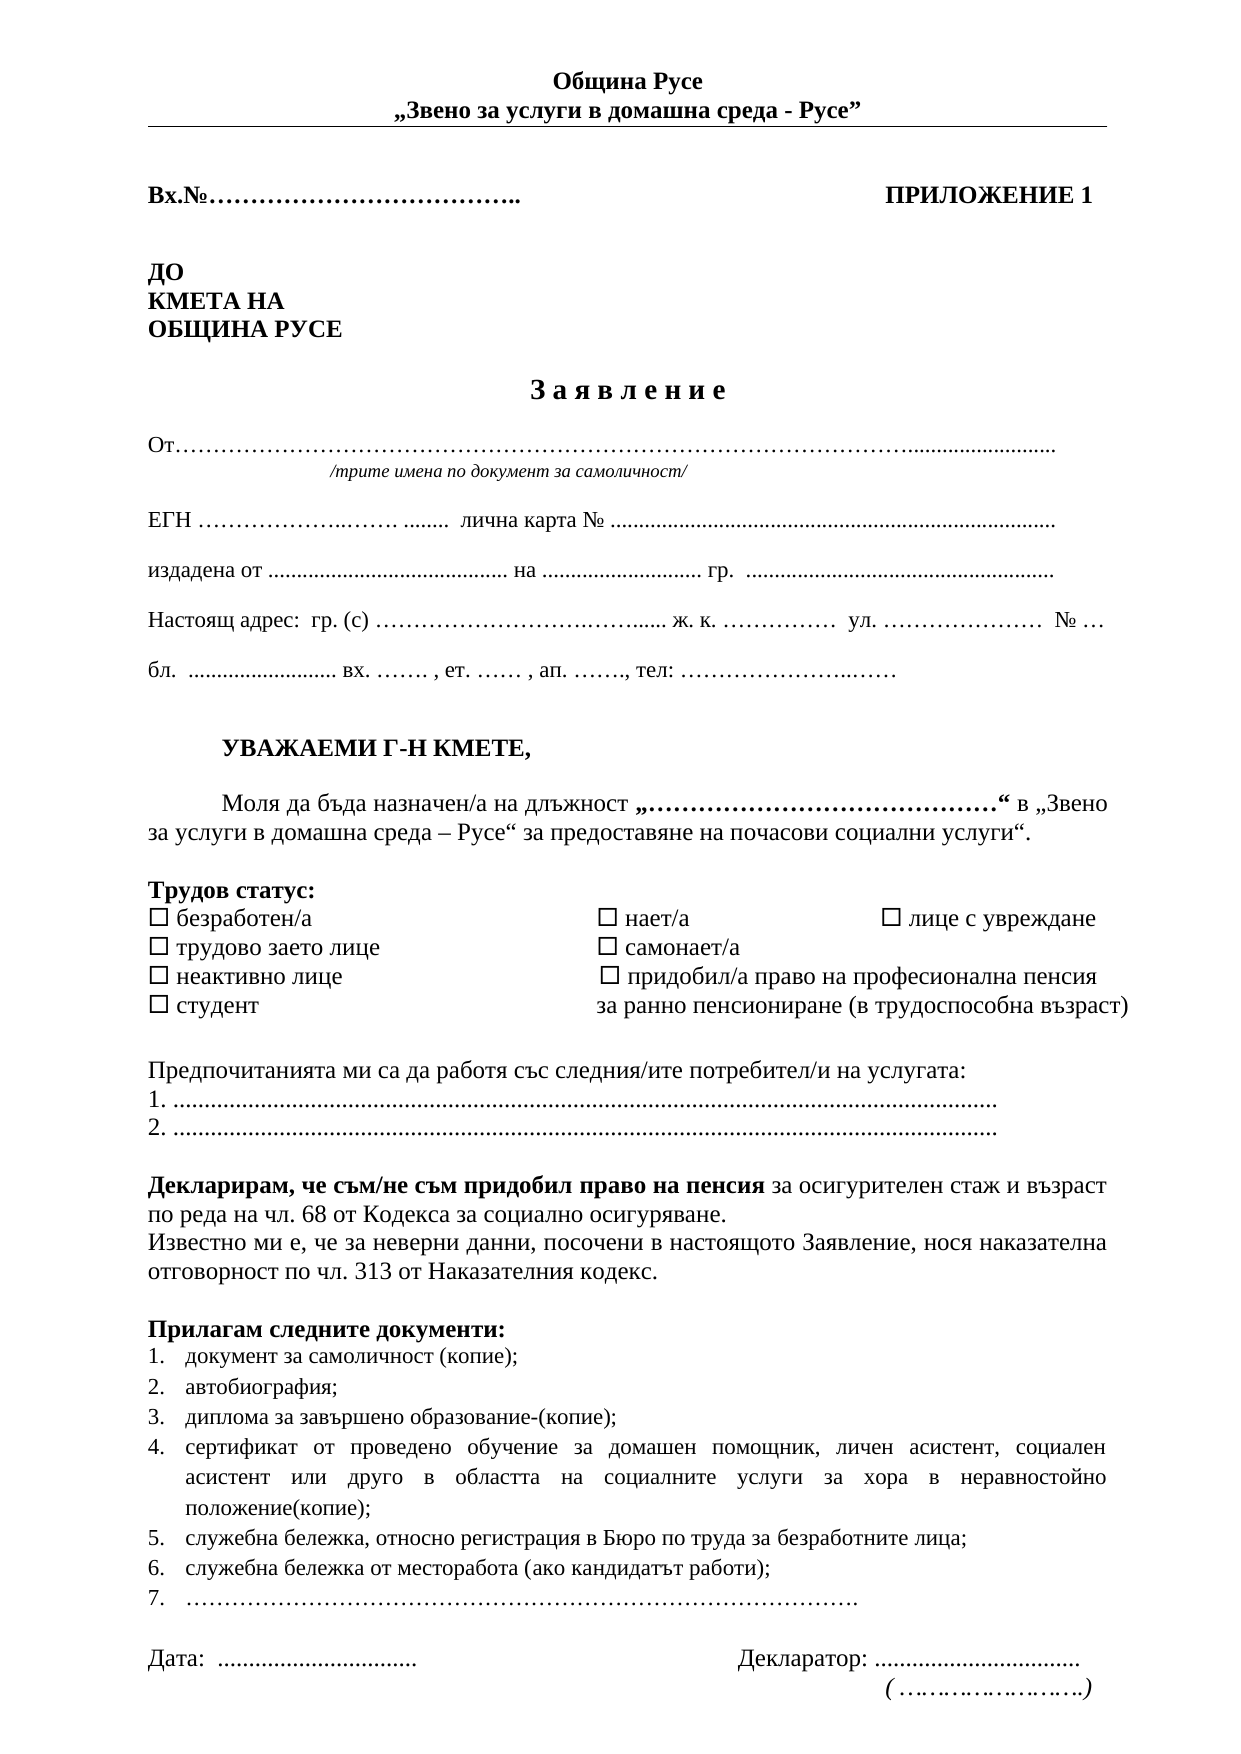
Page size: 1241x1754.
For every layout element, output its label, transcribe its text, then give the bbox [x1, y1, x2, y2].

text бл. .......................... вх. ……. , ет. …… , ап. ……., тел: …………………..…… [148, 657, 1107, 682]
text 1. .................................................................................................................................... [148, 1084, 1107, 1112]
text ЕГН ………………..……. ........ лична карта № .............................................................................. [148, 507, 1107, 532]
text Предпочитанията ми са да работя със следния/ите потребител/и на услугата: [148, 1055, 1138, 1084]
list ……………………………………………………………………………. [148, 1584, 1107, 1611]
list диплома за завършено образование-(копие); [148, 1403, 1107, 1429]
list документ за самоличност (копие); [148, 1342, 1107, 1369]
list служебна бележка от месторабота (ако кандидатът работи); [148, 1554, 1107, 1580]
text УВАЖАЕМИ Г-Н КМЕТЕ, [148, 733, 1107, 762]
text безработен/а нает/а лице с увреждане [148, 903, 1137, 932]
text КМЕТА НА [148, 286, 1107, 314]
text З а я в л е н и е [148, 372, 1107, 406]
text Трудов статус: [148, 875, 1137, 903]
text Настоящ адрес: гр. (с) ……………………….……...... ж. к. …………… ул. ………………… № … [148, 607, 1107, 632]
text студент за ранно пенсиониране (в трудоспособна възраст) [148, 990, 1137, 1018]
text Вх.№……………………………….. ПРИЛОЖЕНИЕ 1 [148, 180, 1107, 209]
text От…………………………………………………………………………………….......................... [148, 432, 1107, 457]
text Община Русе [148, 66, 1107, 95]
list служебна бележка, относно регистрация в Бюро по труда за безработните лица; [148, 1524, 1107, 1550]
text 2. .................................................................................................................................... [148, 1112, 1107, 1141]
text Декларирам, че съм/не съм придобил право на пенсия за осигурителен стаж и възраст по реда на чл. 68 от Кодекса за социално осигуряване. [148, 1170, 1107, 1227]
text ДО [148, 257, 1240, 286]
text /трите имена по документ за самоличност/ [148, 457, 1107, 482]
text „Звено за услуги в домашна среда - Русе” [148, 95, 1107, 126]
text неактивно лице придобил/а право на професионална пенсия [148, 961, 1137, 990]
text издадена от .......................................... на ............................ гр. ...................................................... [148, 557, 1107, 582]
text ( …………………….) [133, 1672, 1107, 1701]
text трудово заето лице самонает/а [148, 932, 1137, 961]
text Прилагам следните документи: [148, 1314, 1137, 1342]
list сертификат от проведено обучение за домашен помощник, личен асистент, социален асистент или друго в областта на социалните услуги за хора в неравностойно положение(копие); [148, 1433, 1107, 1520]
text ОБЩИНА РУСЕ [148, 314, 1240, 343]
list автобиография; [148, 1373, 1107, 1399]
text Дата: ................................ Декларатор: ................................. [148, 1643, 1107, 1672]
text Моля да бъда назначен/а на длъжност „……………………………………“ в „Звено за услуги в домашна среда – Русе“ за предоставяне на почасови социални услуги“. [148, 788, 1107, 846]
text Известно ми е, че за неверни данни, посочени в настоящото Заявление, нося наказателна отговорност по чл. 313 от Наказателния кодекс. [148, 1227, 1107, 1285]
